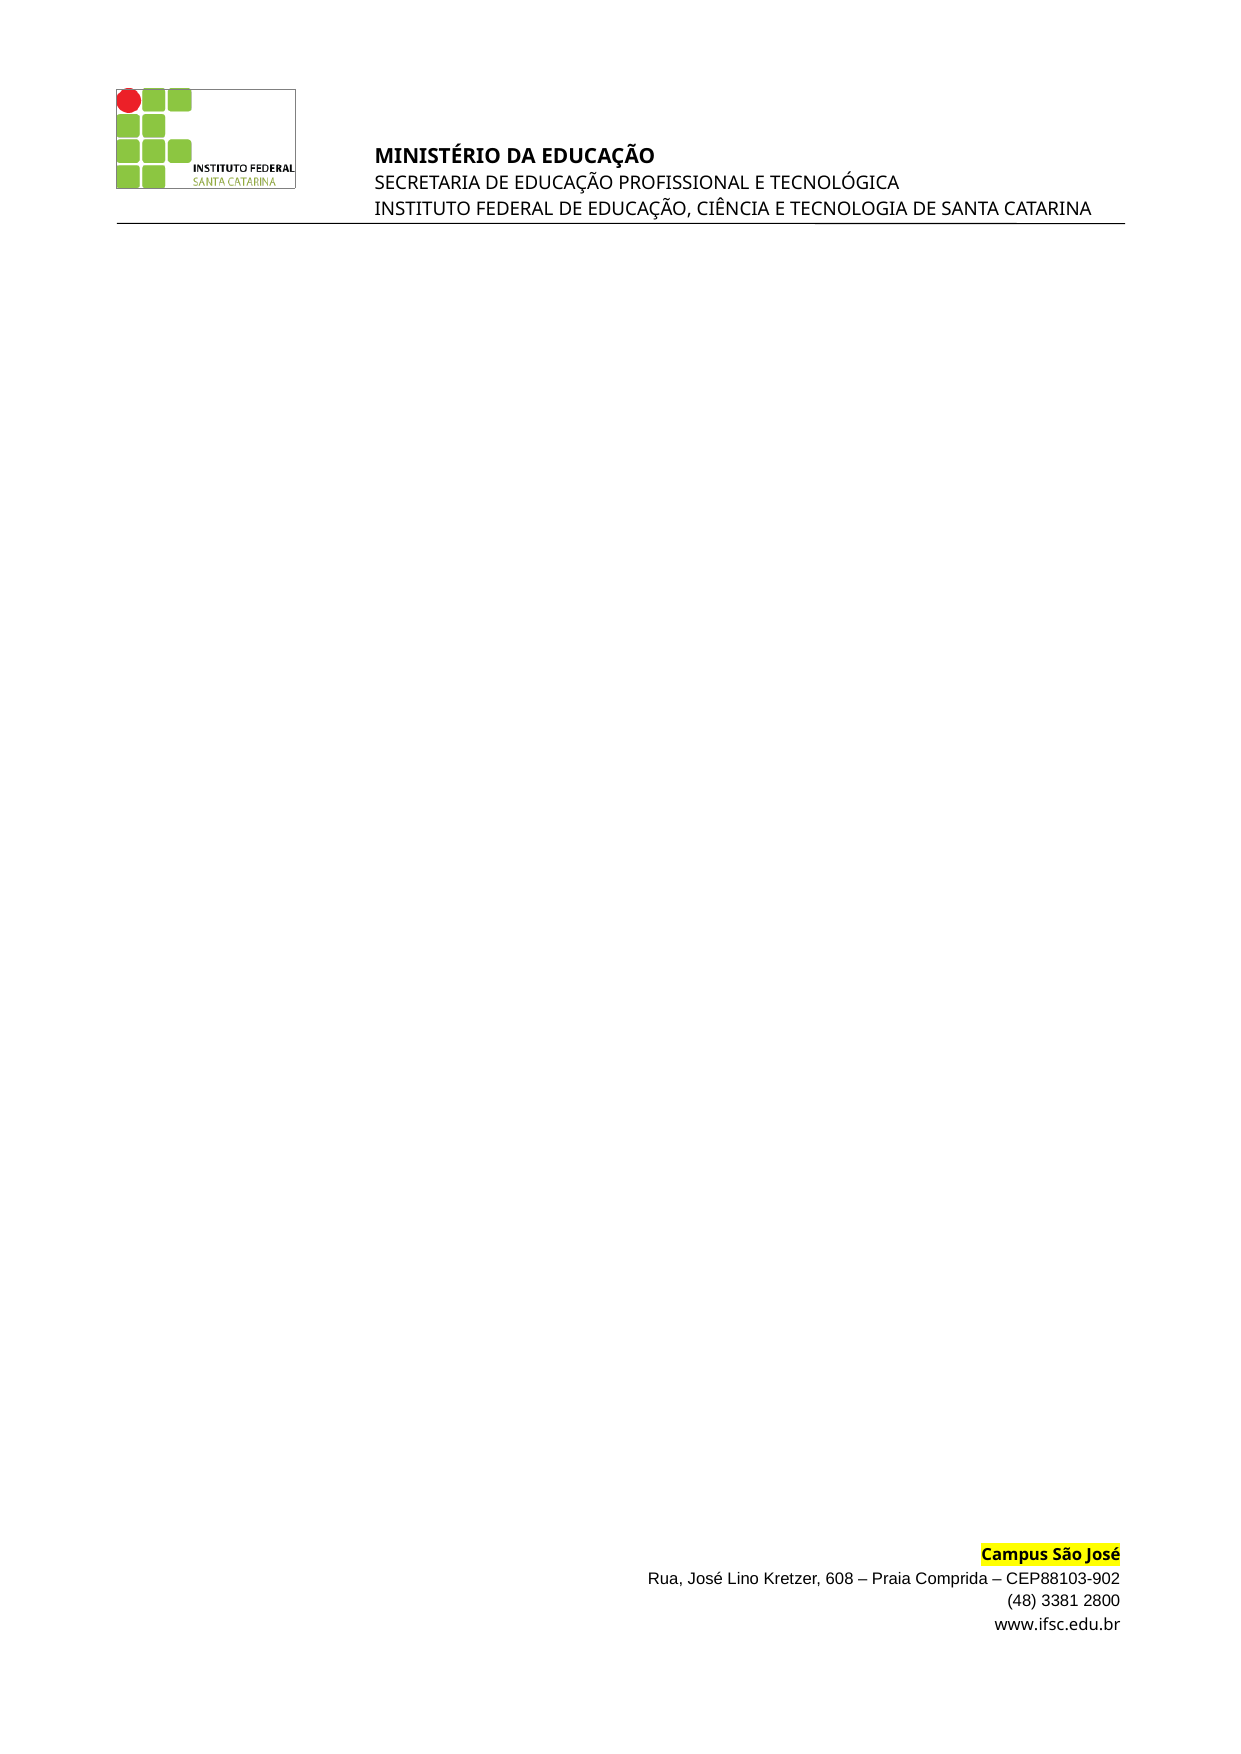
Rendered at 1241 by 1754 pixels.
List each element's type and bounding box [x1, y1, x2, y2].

picture [117, 90, 295, 188]
